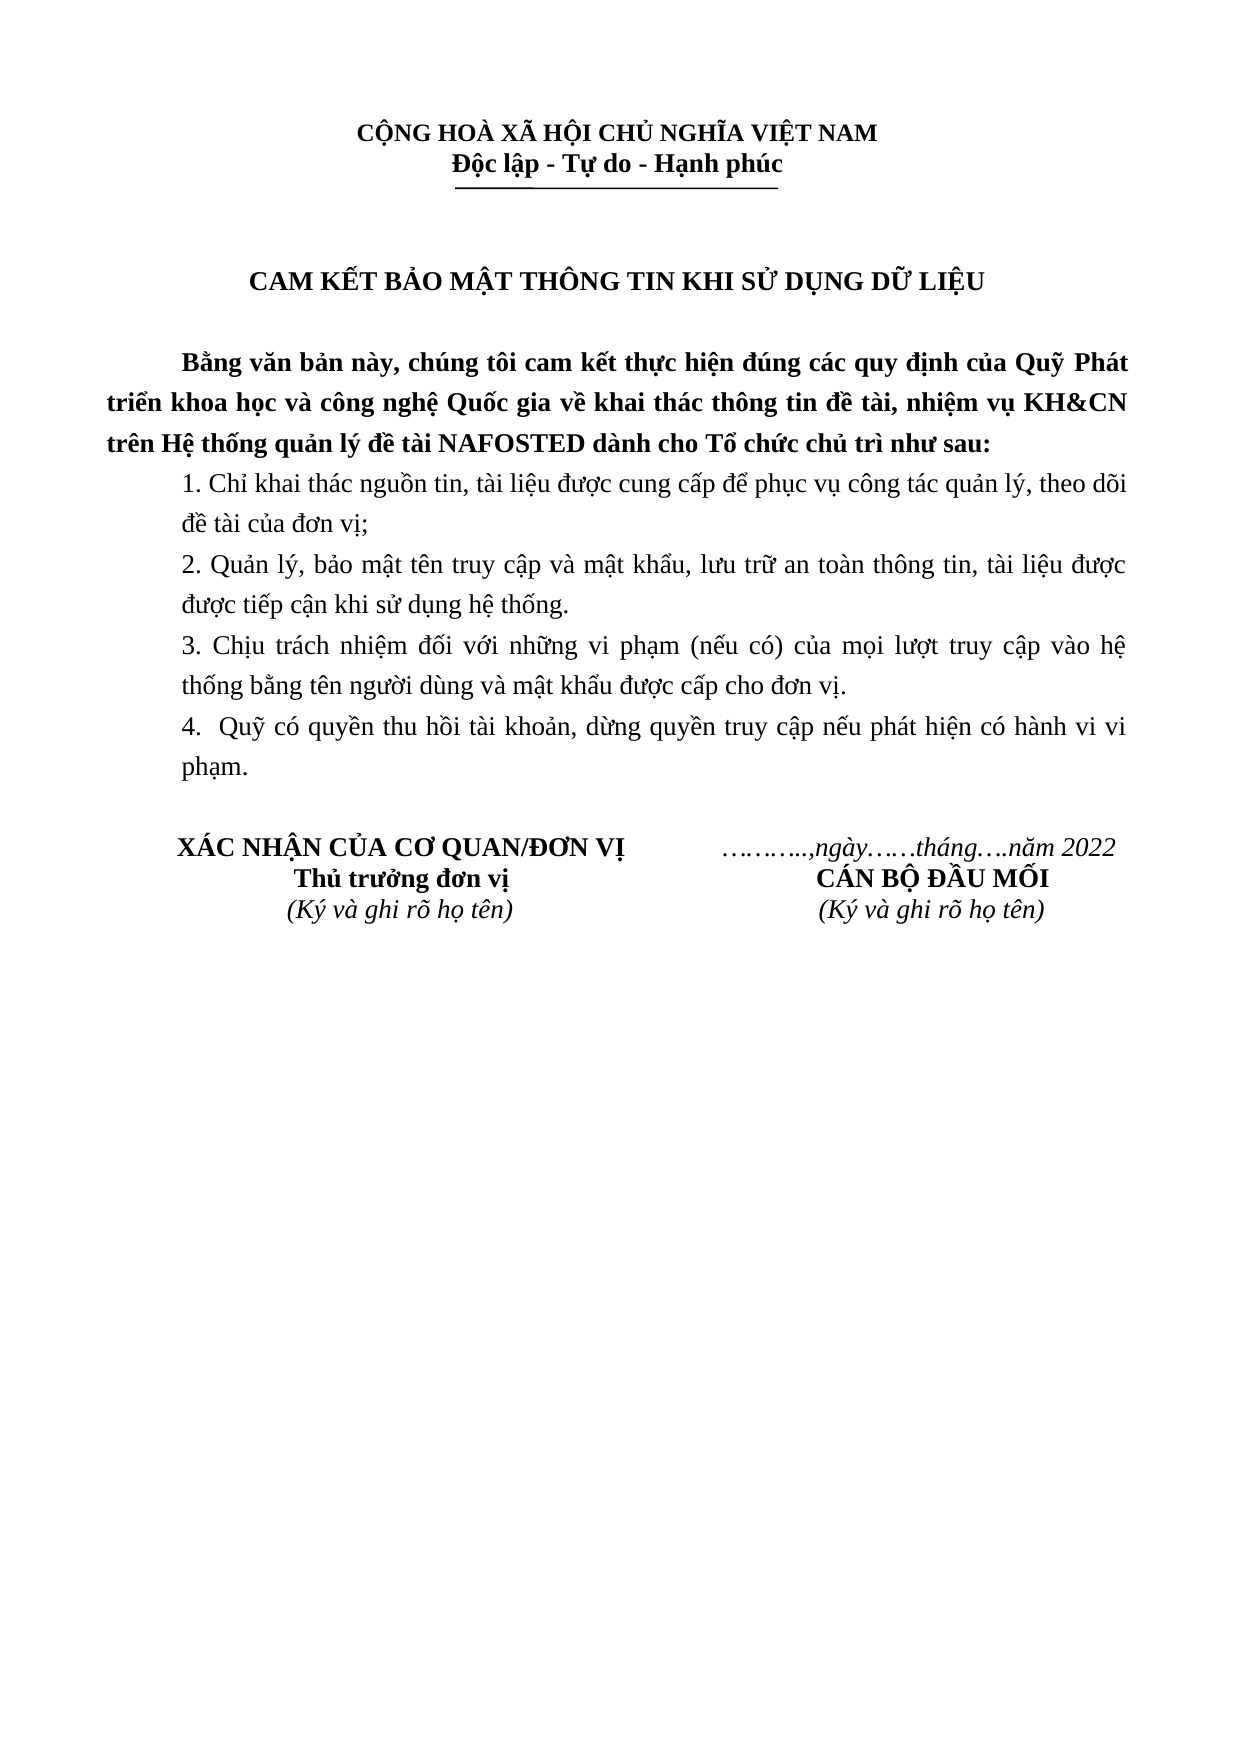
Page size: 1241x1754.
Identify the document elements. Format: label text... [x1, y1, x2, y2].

text 4. Quỹ có quyền thu hồi tài khoản, dừng quyền truy cập nếu phát hiện có hành vi vi phạm. [181, 710, 1128, 781]
text Độc lập - Tự do - Hạnh phúc [106, 147, 1128, 178]
text Bằng văn bản này, chúng tôi cam kết thực hiện đúng các quy định của Quỹ Phát triển khoa học và công nghệ Quốc gia về khai thác thông tin đề tài, nhiệm vụ KH&CN trên Hệ thống quản lý đề tài NAFOSTED dành cho Tổ chức chủ trì như sau: [106, 346, 1128, 458]
text 1. Chỉ khai thác nguồn tin, tài liệu được cung cấp để phục vụ công tác quản lý, theo dõi đề tài của đơn vị; [181, 467, 1128, 539]
text 2. Quản lý, bảo mật tên truy cập và mật khẩu, lưu trữ an toàn thông tin, tài liệu được được tiếp cận khi sử dụng hệ thống. [181, 548, 1128, 619]
text CAM KẾT BẢO MẬT THÔNG TIN KHI SỬ DỤNG DỮ LIỆU [106, 265, 1128, 296]
table_header XÁC NHẬN CỦA CƠ QUAN/ĐƠN VỊ Thủ trưởng đơn vị (Ký và ghi rõ họ tên) [91, 831, 711, 956]
text CỘNG HOÀ XÃ HỘI CHỦ NGHĨA VIỆT [106, 118, 1128, 147]
table_header ………..,ngày……tháng….năm 2022 CÁN BỘ ĐẦU MỐI (Ký và ghi rõ họ tên) [711, 831, 1154, 956]
text 3. Chịu trách nhiệm đối với những vi phạm (nếu có) của mọi lượt truy cập vào hệ thống bằng tên người dùng và mật khẩu được cấp cho đơn vị. [181, 629, 1128, 700]
